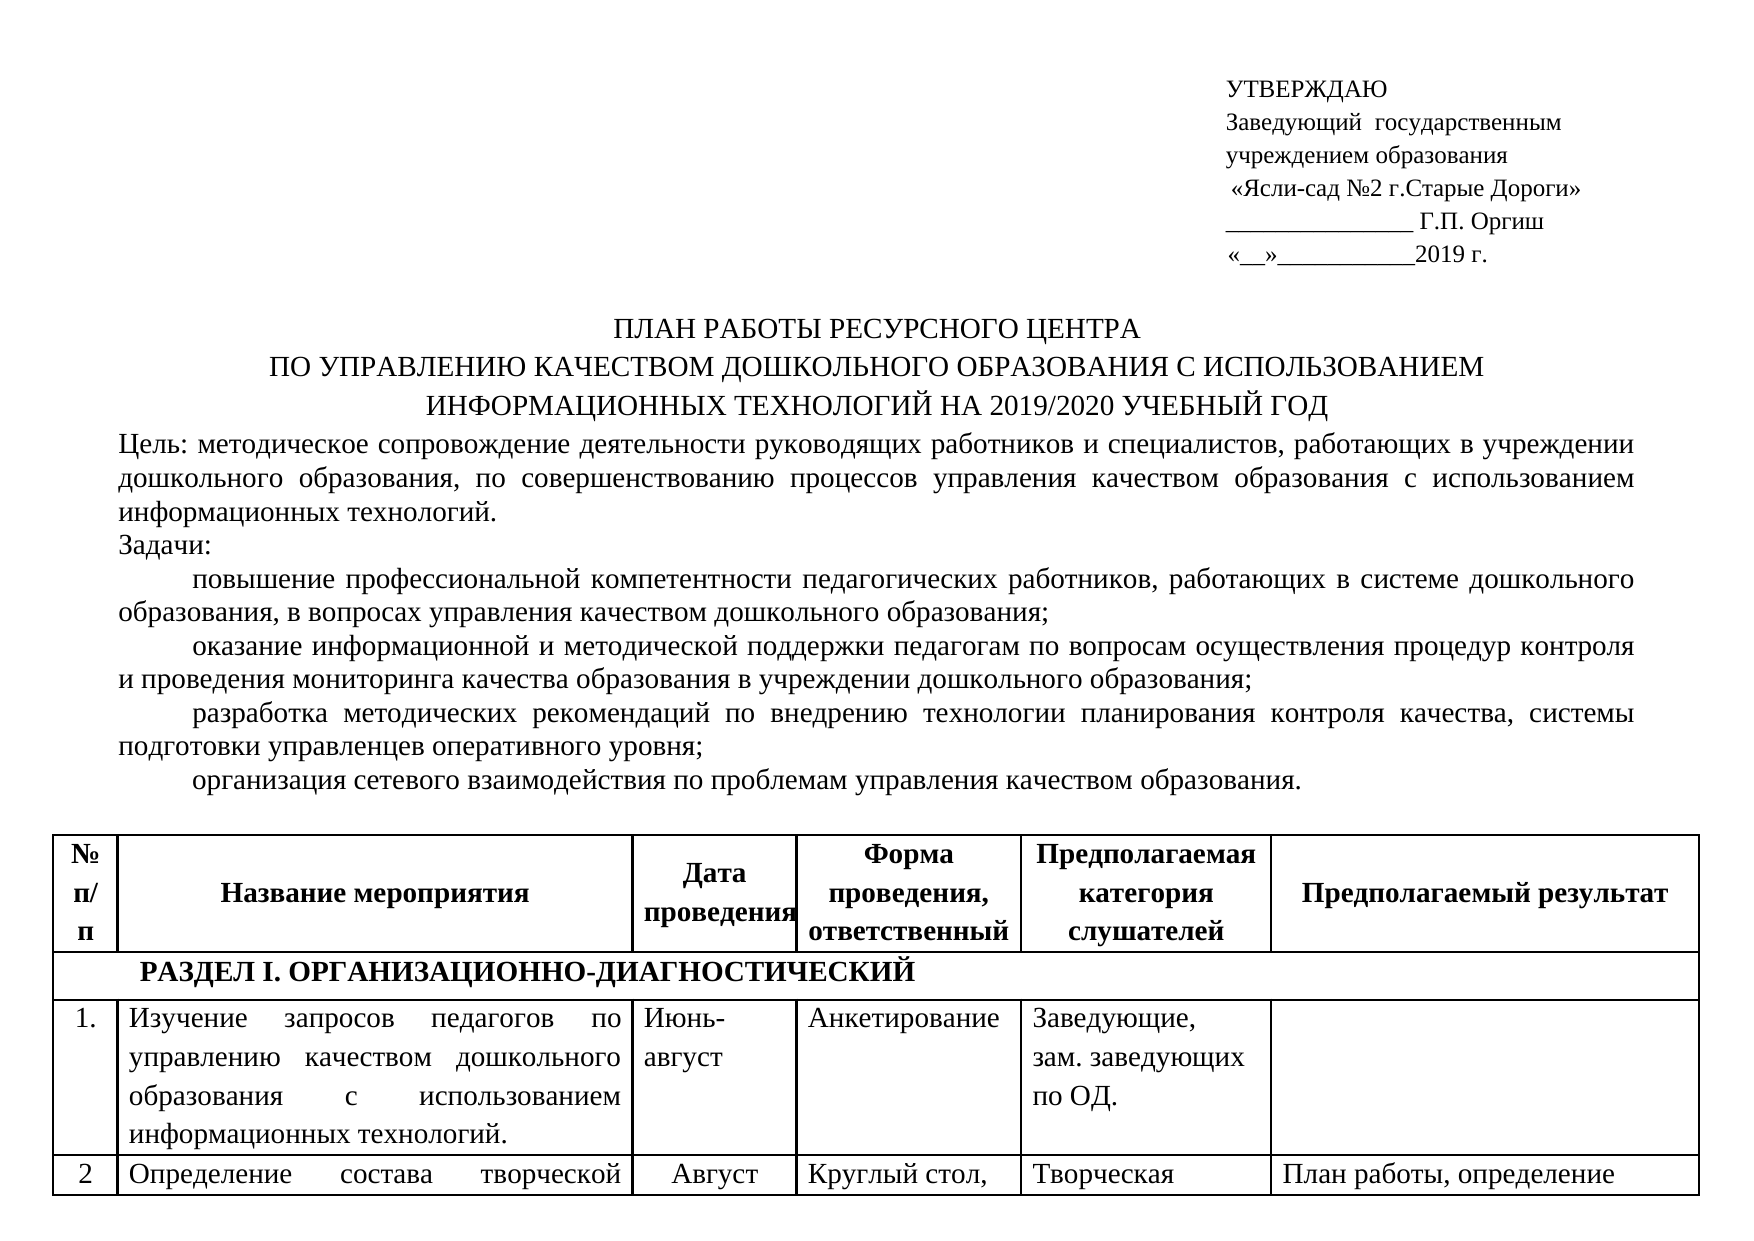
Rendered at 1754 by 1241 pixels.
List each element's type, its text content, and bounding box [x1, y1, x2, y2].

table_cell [119, 1156, 631, 1194]
table_cell Август [634, 1156, 795, 1194]
text _______________ Г.П. Оргиш [1226, 206, 1636, 235]
text УТВЕРЖДАЮ [1226, 74, 1636, 103]
text организация сетевого взаимодействия по проблемам управления качеством образования. [118, 762, 1636, 796]
text Задачи: [118, 527, 1636, 561]
table_cell РАЗДЕЛ I. ОРГАНИЗАЦИОННО-ДИАГНОСТИЧЕСКИЙ [54, 953, 1698, 998]
table_cell Творческая группа педагогов [1022, 1156, 1270, 1194]
text Заведующий государственным [1226, 107, 1636, 136]
text ПЛАН РАБОТЫ РЕСУРСНОГО ЦЕНТРА [118, 311, 1636, 344]
table_header Предполагаемый результат [1272, 836, 1698, 951]
text ИНФОРМАЦИОННЫХ ТЕХНОЛОГИЙ НА 2019/2020 УЧЕБНЫЙ ГОД [118, 388, 1636, 422]
table_header Предполагаемая категория слушателей [1022, 836, 1270, 951]
text повышение профессиональной компетентности педагогических работников, работающих в системе дошкольного образования, в вопросах управления качеством дошкольного образования; [118, 561, 1636, 628]
table_header Название мероприятия [119, 836, 631, 951]
table_cell 1. [54, 1001, 116, 1154]
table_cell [1272, 1156, 1698, 1194]
table_cell Июнь-август [634, 1001, 795, 1154]
table_cell Заведующие, зам. заведующих по ОД. [1022, 1001, 1270, 1154]
text «Ясли-сад №2 г.Старые Дороги» [118, 173, 1636, 202]
table_cell [1272, 1001, 1698, 1154]
table_cell Анкетирование [798, 1001, 1020, 1154]
table_header № п/п [54, 836, 116, 951]
text Цель: методическое сопровождение деятельности руководящих работников и специалистов, работающих в учреждении дошкольного образования, по совершенствованию процессов управления качеством образования с использованием информационных технологий. [118, 427, 1636, 527]
table_cell 2 [54, 1156, 116, 1194]
text оказание информационной и методической поддержки педагогам по вопросам осуществления процедур контроля и проведения мониторинга качества образования в учреждении дошкольного образования; [118, 628, 1636, 695]
text учреждением образования [1226, 140, 1636, 169]
table_cell Изучение запросов педагогов по управлению качеством дошкольного образования с использованием информационных технологий. [119, 1001, 631, 1154]
text «__»___________2019 г. [126, 239, 1642, 268]
table_header Дата проведения [634, 836, 795, 951]
table_cell Круглый стол, Оргиш Г.П. [798, 1156, 1020, 1194]
text разработка методических рекомендаций по внедрению технологии планирования контроля качества, системы подготовки управленцев оперативного уровня; [118, 695, 1636, 762]
text ПО УПРАВЛЕНИЮ КАЧЕСТВОМ ДОШКОЛЬНОГО ОБРАЗОВАНИЯ С ИСПОЛЬЗОВАНИЕМ [118, 349, 1636, 383]
table_header Форма проведения, ответственный [798, 836, 1020, 951]
